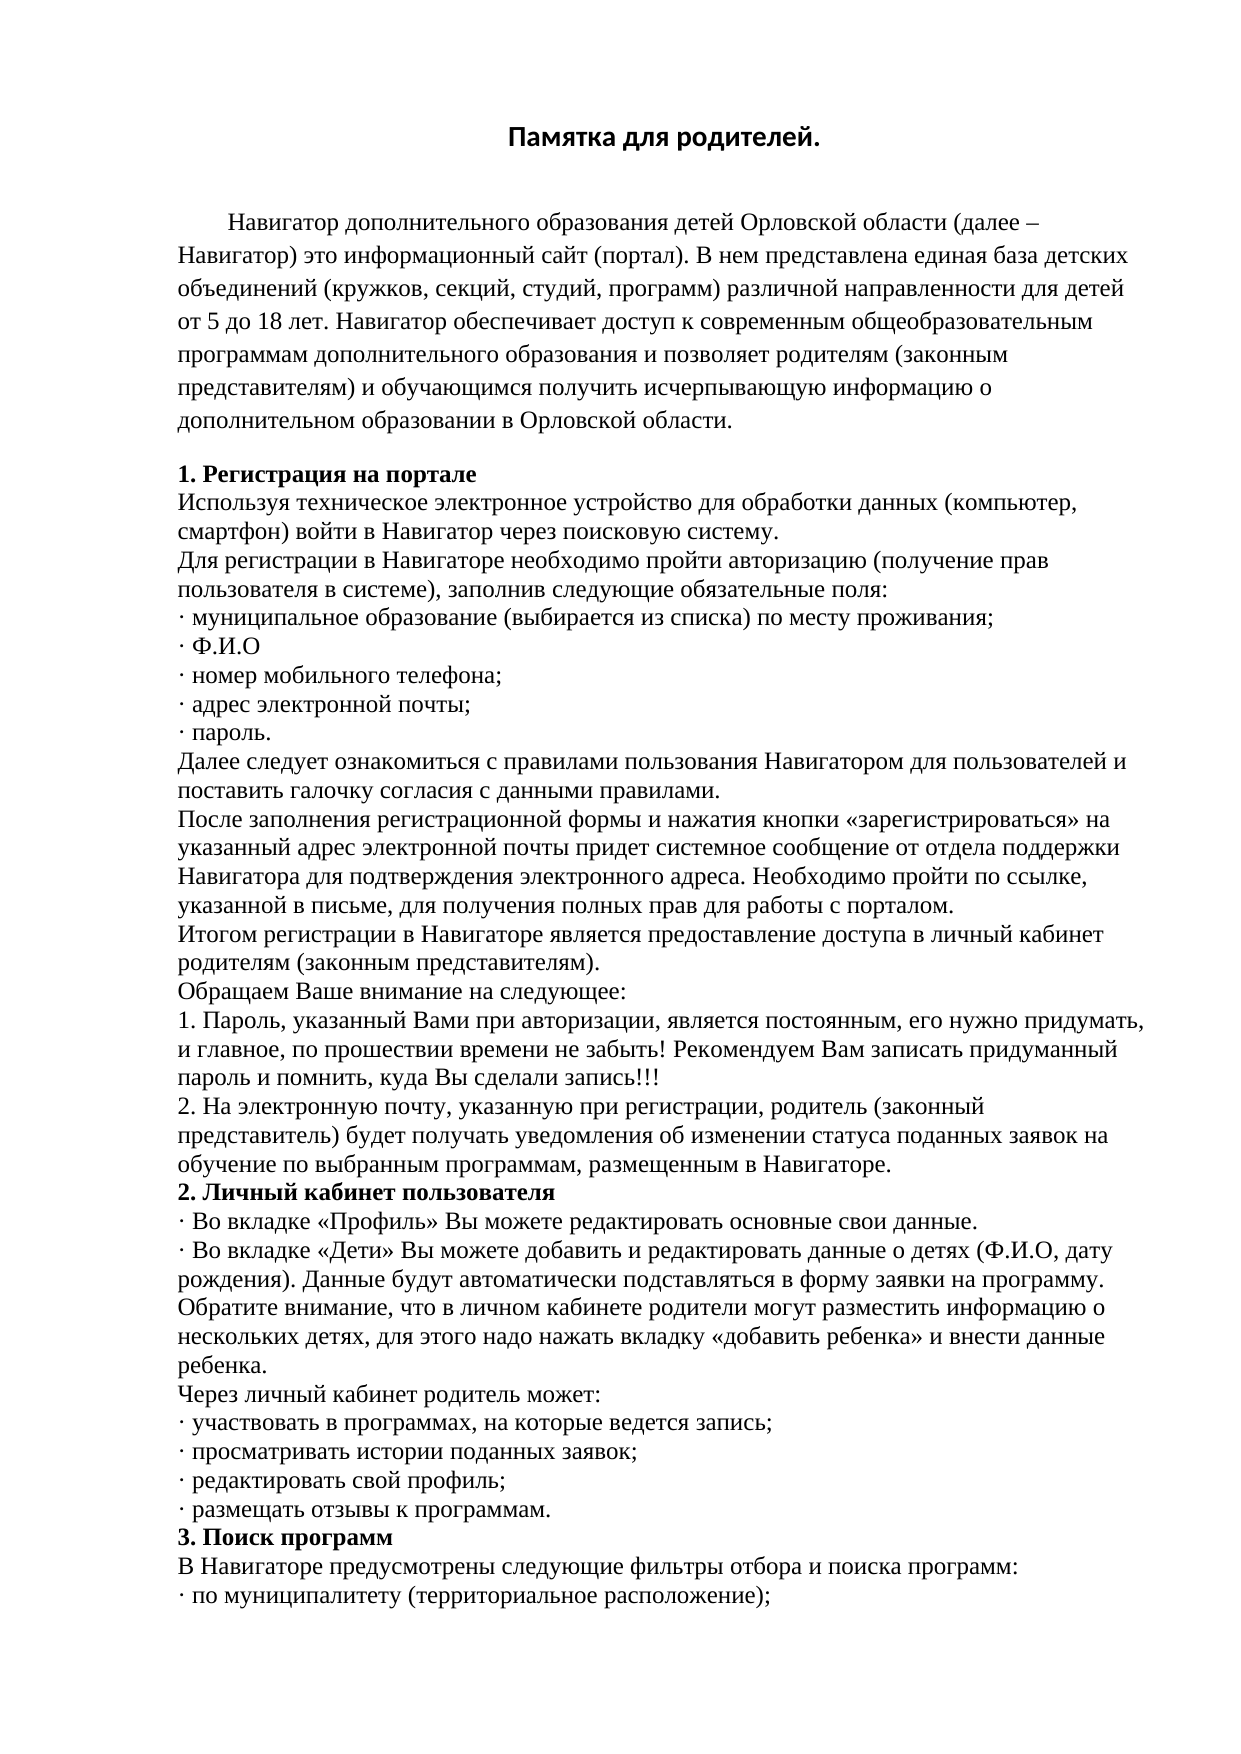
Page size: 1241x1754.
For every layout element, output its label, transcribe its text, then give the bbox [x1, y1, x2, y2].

text · Ф.И.О [177, 631, 1152, 660]
text Памятка для родителей. [177, 118, 1152, 154]
text · размещать отзывы к программам. [177, 1494, 1152, 1522]
text · адрес электронной почты; [177, 689, 1152, 717]
text · пароль. [177, 717, 1152, 746]
text В Навигаторе предусмотрены следующие фильтры отбора и поиска программ: [177, 1551, 1152, 1580]
text 2. Личный кабинет пользователя [177, 1177, 1152, 1206]
text · редактировать свой профиль; [177, 1465, 1152, 1494]
text Обращаем Ваше внимание на следующее: [177, 976, 1152, 1005]
text · муниципальное образование (выбирается из списка) по месту проживания; [177, 602, 1152, 631]
text Используя техническое электронное устройство для обработки данных (компьютер, смартфон) войти в Навигатор через поисковую систему. [177, 487, 1152, 545]
text 2. На электронную почту, указанную при регистрации, родитель (законный представитель) будет получать уведомления об изменении статуса поданных заявок на обучение по выбранным программам, размещенным в Навигаторе. [177, 1091, 1152, 1177]
text · участвовать в программах, на которые ведется запись; [177, 1407, 1152, 1436]
text Через личный кабинет родитель может: [177, 1379, 1152, 1407]
text 3. Поиск программ [177, 1522, 1152, 1551]
text Навигатор дополнительного образования детей Орловской области (далее – Навигатор) это информационный сайт (портал). В нем представлена единая база детских объединений (кружков, секций, студий, программ) различной направленности для детей от 5 до 18 лет. Навигатор обеспечивает доступ к современным общеобразовательным программам дополнительного образования и позволяет родителям (законным представителям) и обучающимся получить исчерпывающую информацию о дополнительном образовании в Орловской области. [177, 180, 1152, 433]
text · просматривать истории поданных заявок; [177, 1436, 1152, 1465]
text После заполнения регистрационной формы и нажатия кнопки «зарегистрироваться» на указанный адрес электронной почты придет системное сообщение от отдела поддержки Навигатора для подтверждения электронного адреса. Необходимо пройти по ссылке, указанной в письме, для получения полных прав для работы с порталом. [177, 804, 1152, 919]
text Далее следует ознакомиться с правилами пользования Навигатором для пользователей и поставить галочку согласия с данными правилами. [177, 746, 1152, 804]
text · Во вкладке «Профиль» Вы можете редактировать основные свои данные. [177, 1206, 1152, 1235]
text 1. Пароль, указанный Вами при авторизации, является постоянным, его нужно придумать, и главное, по прошествии времени не забыть! Рекомендуем Вам записать придуманный пароль и помнить, куда Вы сделали запись!!! [177, 1005, 1152, 1091]
text 1. Регистрация на портале [177, 459, 1152, 487]
text Для регистрации в Навигаторе необходимо пройти авторизацию (получение прав пользователя в системе), заполнив следующие обязательные поля: [177, 545, 1152, 602]
text Итогом регистрации в Навигаторе является предоставление доступа в личный кабинет родителям (законным представителям). [177, 919, 1152, 976]
text · по муниципалитету (территориальное расположение); [177, 1580, 1152, 1609]
text · номер мобильного телефона; [177, 660, 1152, 689]
text · Во вкладке «Дети» Вы можете добавить и редактировать данные о детях (Ф.И.О, дату рождения). Данные будут автоматически подставляться в форму заявки на программу. Обратите внимание, что в личном кабинете родители могут разместить информацию о нескольких детях, для этого надо нажать вкладку «добавить ребенка» и внести данные ребенка. [177, 1235, 1152, 1379]
